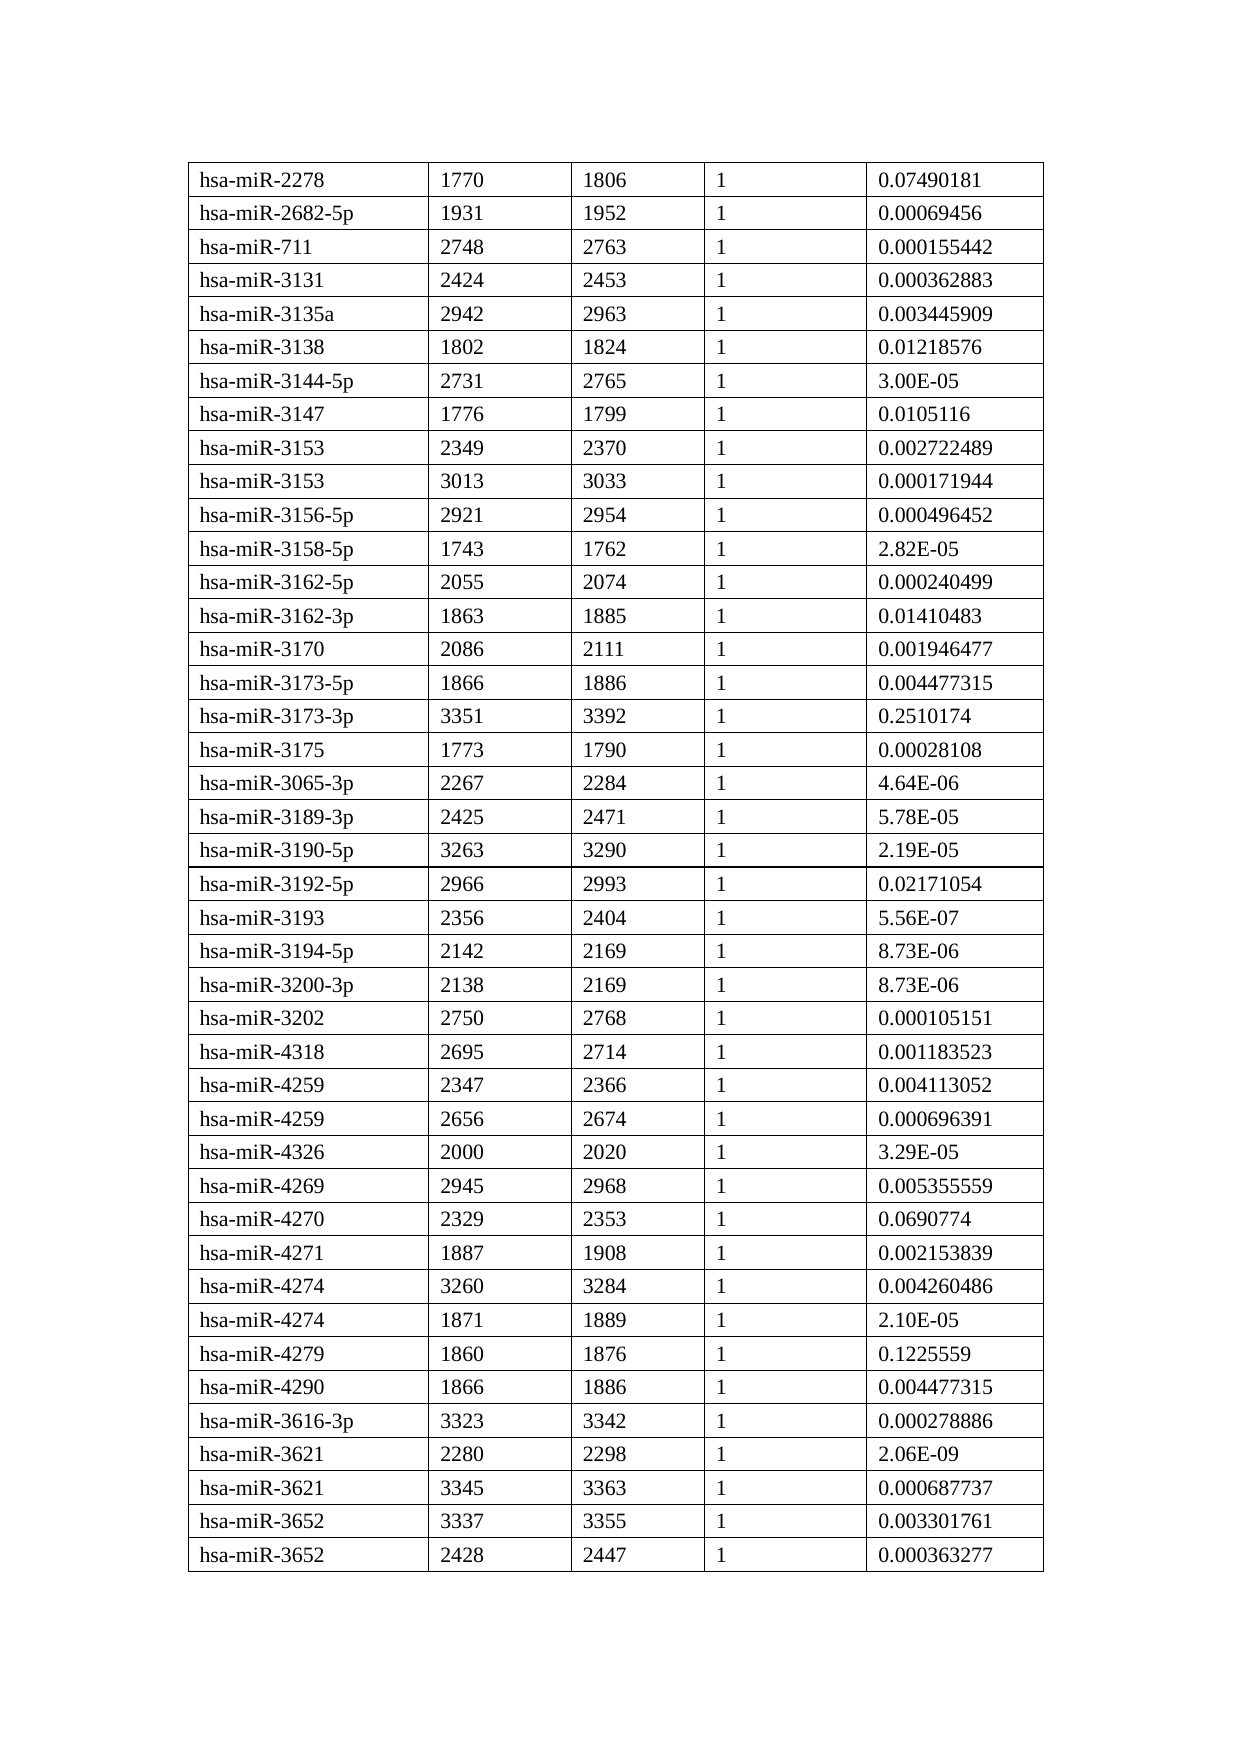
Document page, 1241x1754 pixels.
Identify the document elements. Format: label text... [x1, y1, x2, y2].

table_cell 2.10E-05 [867, 1304, 1043, 1336]
table_cell 1 [705, 633, 866, 665]
table_cell 0.00028108 [867, 733, 1043, 766]
table_cell 1860 [429, 1337, 571, 1369]
table_cell 2748 [429, 230, 571, 263]
table_cell hsa-miR-3162-5p [189, 566, 428, 598]
table_cell hsa-miR-3192-5p [189, 868, 428, 900]
table_cell 1806 [572, 163, 704, 196]
table_cell 1 [705, 1102, 866, 1135]
table_cell 0.004113052 [867, 1069, 1043, 1101]
table_cell 1 [705, 1069, 866, 1101]
table_cell 1886 [572, 666, 704, 699]
table_cell 0.000696391 [867, 1102, 1043, 1135]
table_cell 0.000171944 [867, 465, 1043, 497]
table_cell hsa-miR-3200-3p [189, 968, 428, 1001]
table_cell 2471 [572, 800, 704, 833]
table_cell 3013 [429, 465, 571, 497]
table_cell hsa-miR-3175 [189, 733, 428, 766]
table_cell 1 [705, 230, 866, 263]
table_cell 3323 [429, 1404, 571, 1437]
table_cell 2993 [572, 868, 704, 900]
table_cell 2356 [429, 901, 571, 933]
table_cell 2695 [429, 1035, 571, 1068]
table_cell 1824 [572, 331, 704, 363]
table_cell 0.0690774 [867, 1203, 1043, 1235]
table_cell 3260 [429, 1270, 571, 1302]
table_cell 0.01410483 [867, 599, 1043, 632]
table_cell 1 [705, 398, 866, 430]
table_cell 2714 [572, 1035, 704, 1068]
table_cell hsa-miR-4270 [189, 1203, 428, 1235]
table_cell 1 [705, 1404, 866, 1437]
table_cell 2954 [572, 499, 704, 531]
table_cell 0.000687737 [867, 1471, 1043, 1504]
table_cell hsa-miR-4318 [189, 1035, 428, 1068]
table_cell 1799 [572, 398, 704, 430]
table_cell 3345 [429, 1471, 571, 1504]
table_cell hsa-miR-4259 [189, 1102, 428, 1135]
table_cell 1762 [572, 532, 704, 564]
table_cell 1871 [429, 1304, 571, 1336]
table_cell 1790 [572, 733, 704, 766]
table_cell 1 [705, 1035, 866, 1068]
table_cell 1 [705, 499, 866, 531]
table_cell 2.06E-09 [867, 1438, 1043, 1470]
table_cell 0.000278886 [867, 1404, 1043, 1437]
table_cell 3363 [572, 1471, 704, 1504]
table_cell 3.29E-05 [867, 1136, 1043, 1168]
table_cell hsa-miR-4271 [189, 1236, 428, 1269]
table_cell 2169 [572, 968, 704, 1001]
table_cell 2020 [572, 1136, 704, 1168]
table_cell 2447 [572, 1538, 704, 1571]
table_cell hsa-miR-4326 [189, 1136, 428, 1168]
table_cell 2750 [429, 1002, 571, 1034]
table_cell 1 [705, 666, 866, 699]
table_cell 1 [705, 1270, 866, 1302]
table_cell 1 [705, 431, 866, 464]
table_cell 2366 [572, 1069, 704, 1101]
table_cell 0.01218576 [867, 331, 1043, 363]
table_cell 2298 [572, 1438, 704, 1470]
table_cell hsa-miR-3158-5p [189, 532, 428, 564]
table_cell hsa-miR-4269 [189, 1169, 428, 1202]
table_cell 1866 [429, 666, 571, 699]
table_cell 1 [705, 1505, 866, 1537]
table_cell hsa-miR-3147 [189, 398, 428, 430]
table_cell 0.1225559 [867, 1337, 1043, 1369]
table_cell 5.56E-07 [867, 901, 1043, 933]
table_cell 2966 [429, 868, 571, 900]
table_cell hsa-miR-3156-5p [189, 499, 428, 531]
table_cell 2404 [572, 901, 704, 933]
table_cell 1886 [572, 1371, 704, 1403]
table_cell 2086 [429, 633, 571, 665]
table_cell 0.07490181 [867, 163, 1043, 196]
table_cell 0.0105116 [867, 398, 1043, 430]
table_cell 2284 [572, 767, 704, 799]
table_cell 2349 [429, 431, 571, 464]
table_cell 8.73E-06 [867, 968, 1043, 1001]
table_cell hsa-miR-3193 [189, 901, 428, 933]
table_cell 2674 [572, 1102, 704, 1135]
table_cell 2968 [572, 1169, 704, 1202]
table_cell hsa-miR-4274 [189, 1270, 428, 1302]
table_cell hsa-miR-3652 [189, 1538, 428, 1571]
table_cell 1908 [572, 1236, 704, 1269]
table_cell 2142 [429, 935, 571, 967]
table_cell 1 [705, 868, 866, 900]
table_cell 0.000105151 [867, 1002, 1043, 1034]
table_cell hsa-miR-3170 [189, 633, 428, 665]
table_cell 2942 [429, 297, 571, 330]
table_cell 2768 [572, 1002, 704, 1034]
table_cell 1 [705, 935, 866, 967]
table_cell hsa-miR-3621 [189, 1471, 428, 1504]
table_cell 1 [705, 767, 866, 799]
table_cell 2453 [572, 264, 704, 296]
table_cell 2656 [429, 1102, 571, 1135]
table_cell 0.000240499 [867, 566, 1043, 598]
table_cell 2370 [572, 431, 704, 464]
table_cell 2347 [429, 1069, 571, 1101]
table_cell 1 [705, 834, 866, 866]
table_cell 1887 [429, 1236, 571, 1269]
table_cell 2428 [429, 1538, 571, 1571]
table_cell 1 [705, 364, 866, 397]
table_cell 1866 [429, 1371, 571, 1403]
table_cell hsa-miR-3135a [189, 297, 428, 330]
table_cell 0.000362883 [867, 264, 1043, 296]
table_cell 1 [705, 1337, 866, 1369]
table_cell 0.005355559 [867, 1169, 1043, 1202]
table_cell 1 [705, 532, 866, 564]
table_cell 0.004260486 [867, 1270, 1043, 1302]
table_cell 1 [705, 1538, 866, 1571]
table_cell 2074 [572, 566, 704, 598]
table_cell 2055 [429, 566, 571, 598]
table_cell 2.19E-05 [867, 834, 1043, 866]
table_cell hsa-miR-3616-3p [189, 1404, 428, 1437]
table_cell 8.73E-06 [867, 935, 1043, 967]
table_cell 1 [705, 1304, 866, 1336]
table_cell hsa-miR-3162-3p [189, 599, 428, 632]
table_cell 0.001946477 [867, 633, 1043, 665]
table_cell 0.001183523 [867, 1035, 1043, 1068]
table_cell hsa-miR-4259 [189, 1069, 428, 1101]
table_cell 1 [705, 566, 866, 598]
table_cell 3263 [429, 834, 571, 866]
table_cell 5.78E-05 [867, 800, 1043, 833]
table_cell 0.02171054 [867, 868, 1043, 900]
table_cell 1802 [429, 331, 571, 363]
table_cell 1770 [429, 163, 571, 196]
table_cell 1952 [572, 197, 704, 229]
table_cell hsa-miR-3144-5p [189, 364, 428, 397]
table_cell 3342 [572, 1404, 704, 1437]
table_cell 0.00069456 [867, 197, 1043, 229]
table_cell 0.000496452 [867, 499, 1043, 531]
table_cell 1 [705, 197, 866, 229]
table_cell hsa-miR-4290 [189, 1371, 428, 1403]
table_cell hsa-miR-3153 [189, 431, 428, 464]
table_cell 2424 [429, 264, 571, 296]
table_cell 2111 [572, 633, 704, 665]
table_cell hsa-miR-3189-3p [189, 800, 428, 833]
table_cell 1 [705, 1002, 866, 1034]
table_cell 0.003301761 [867, 1505, 1043, 1537]
table_cell 1 [705, 1236, 866, 1269]
table_cell hsa-miR-3621 [189, 1438, 428, 1470]
table_cell 0.004477315 [867, 1371, 1043, 1403]
table_cell 1931 [429, 197, 571, 229]
table_cell 2.82E-05 [867, 532, 1043, 564]
table_cell 3337 [429, 1505, 571, 1537]
table_cell 0.003445909 [867, 297, 1043, 330]
table_cell 1885 [572, 599, 704, 632]
table_cell hsa-miR-3065-3p [189, 767, 428, 799]
table_cell 4.64E-06 [867, 767, 1043, 799]
table_cell 1 [705, 331, 866, 363]
table_cell 2000 [429, 1136, 571, 1168]
table_cell 2763 [572, 230, 704, 263]
table_cell 0.004477315 [867, 666, 1043, 699]
table_cell 1889 [572, 1304, 704, 1336]
table_cell 1743 [429, 532, 571, 564]
table_cell hsa-miR-3202 [189, 1002, 428, 1034]
table_cell 1 [705, 700, 866, 732]
table_cell 0.002722489 [867, 431, 1043, 464]
table_cell 3392 [572, 700, 704, 732]
table_cell 1 [705, 1203, 866, 1235]
table_cell hsa-miR-4274 [189, 1304, 428, 1336]
table_cell 1 [705, 599, 866, 632]
table_cell hsa-miR-3138 [189, 331, 428, 363]
table_cell 1 [705, 901, 866, 933]
table_cell 2353 [572, 1203, 704, 1235]
table_cell hsa-miR-3173-3p [189, 700, 428, 732]
table_cell 3.00E-05 [867, 364, 1043, 397]
table_cell 1 [705, 733, 866, 766]
table_cell 2731 [429, 364, 571, 397]
table_cell 3033 [572, 465, 704, 497]
table_cell hsa-miR-3131 [189, 264, 428, 296]
table_cell 1 [705, 1136, 866, 1168]
table_cell 1 [705, 968, 866, 1001]
table_cell hsa-miR-2682-5p [189, 197, 428, 229]
table_cell 1776 [429, 398, 571, 430]
table_cell 2267 [429, 767, 571, 799]
table_cell 1 [705, 465, 866, 497]
table_cell hsa-miR-2278 [189, 163, 428, 196]
table_cell 0.000363277 [867, 1538, 1043, 1571]
table_cell 3351 [429, 700, 571, 732]
table_cell hsa-miR-4279 [189, 1337, 428, 1369]
table_cell 1773 [429, 733, 571, 766]
table_cell 3355 [572, 1505, 704, 1537]
table_cell 3290 [572, 834, 704, 866]
table_cell 2280 [429, 1438, 571, 1470]
table_cell hsa-miR-3153 [189, 465, 428, 497]
table_cell 1 [705, 163, 866, 196]
table_cell 1863 [429, 599, 571, 632]
table_cell 1 [705, 1371, 866, 1403]
table_cell 0.000155442 [867, 230, 1043, 263]
table_cell 2765 [572, 364, 704, 397]
table_cell 1876 [572, 1337, 704, 1369]
table_cell 1 [705, 800, 866, 833]
table_cell hsa-miR-3652 [189, 1505, 428, 1537]
table_cell 2425 [429, 800, 571, 833]
table_cell hsa-miR-711 [189, 230, 428, 263]
table_cell 2329 [429, 1203, 571, 1235]
table_cell 2963 [572, 297, 704, 330]
table_cell 1 [705, 1169, 866, 1202]
table_cell 2138 [429, 968, 571, 1001]
table_cell 1 [705, 264, 866, 296]
table_cell 2945 [429, 1169, 571, 1202]
table_cell 2921 [429, 499, 571, 531]
table_cell 0.002153839 [867, 1236, 1043, 1269]
table_cell 1 [705, 1471, 866, 1504]
table_cell 3284 [572, 1270, 704, 1302]
table_cell 2169 [572, 935, 704, 967]
table_cell hsa-miR-3173-5p [189, 666, 428, 699]
table_cell 0.2510174 [867, 700, 1043, 732]
table_cell 1 [705, 1438, 866, 1470]
table_cell hsa-miR-3190-5p [189, 834, 428, 866]
table_cell 1 [705, 297, 866, 330]
table_cell hsa-miR-3194-5p [189, 935, 428, 967]
